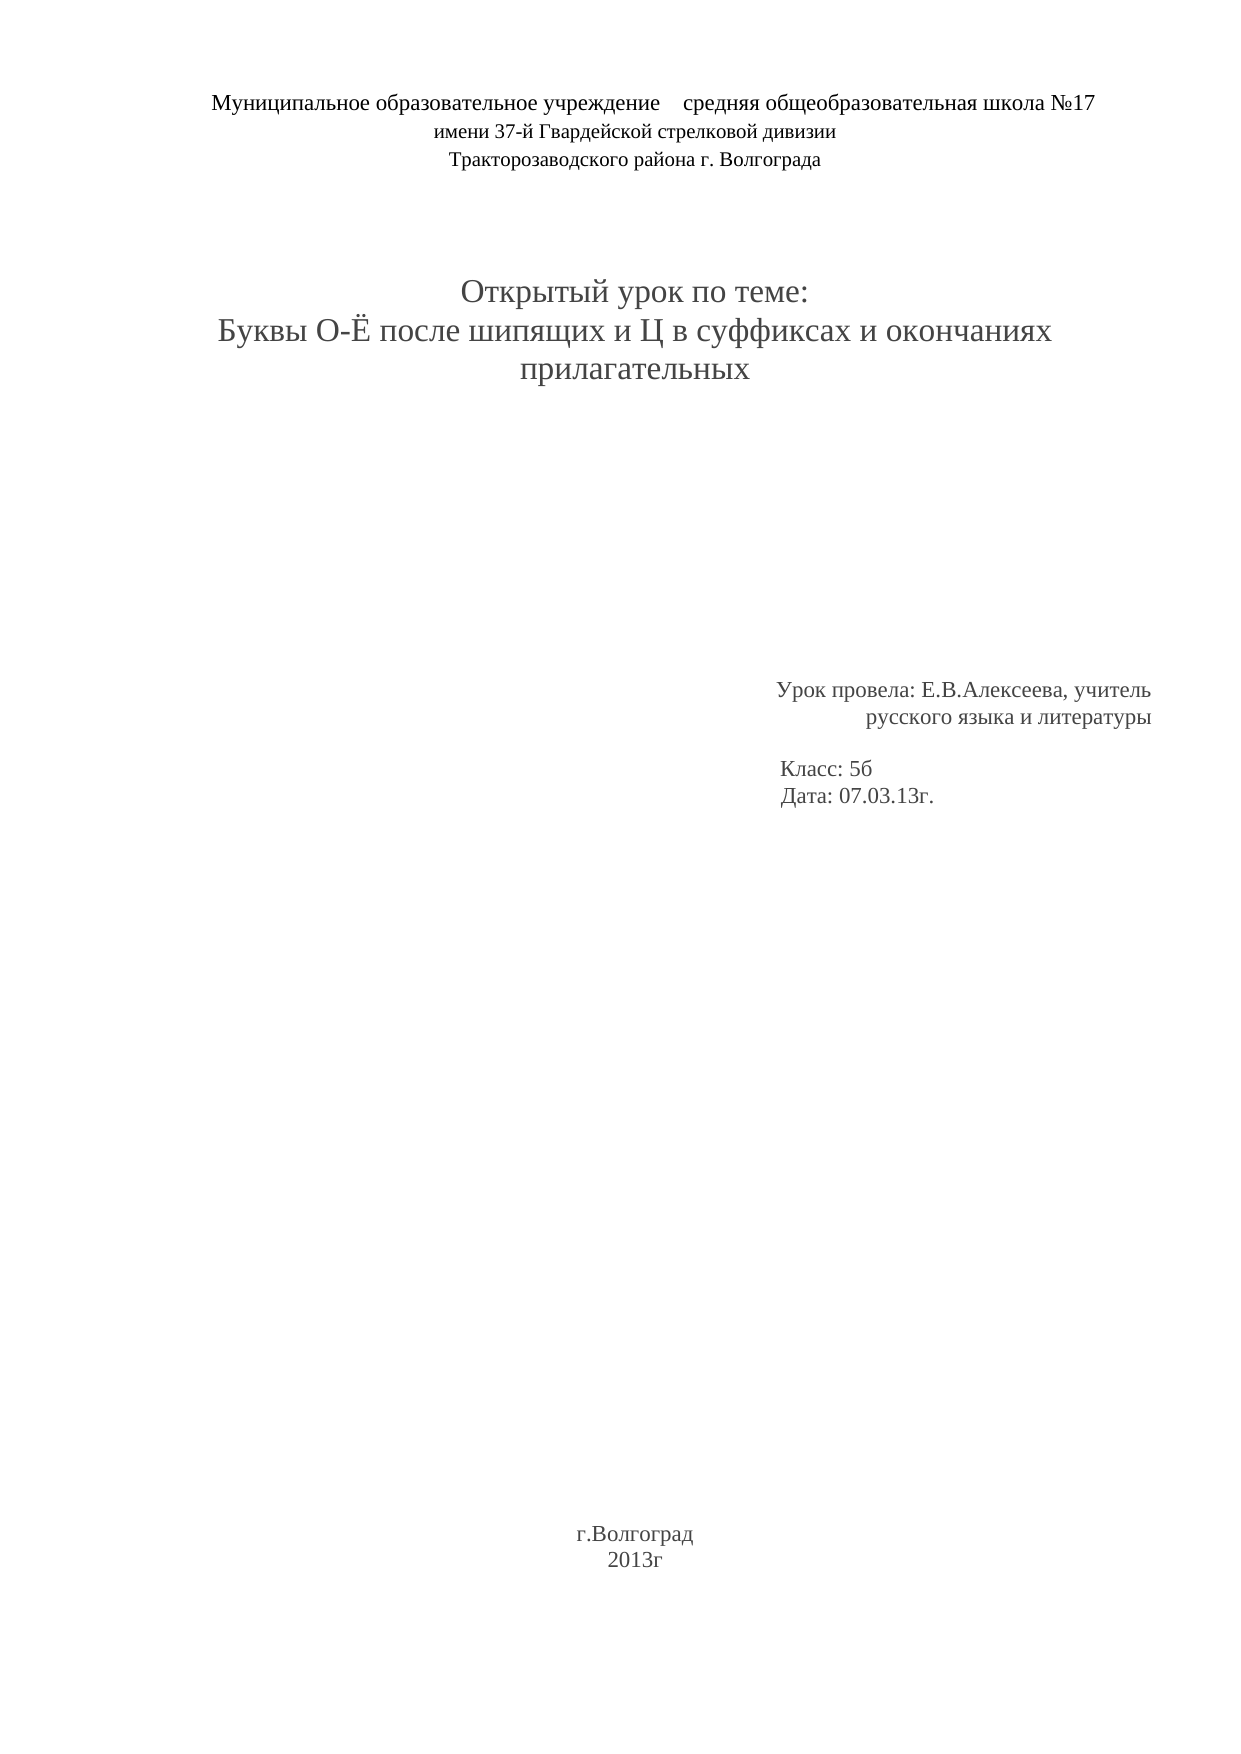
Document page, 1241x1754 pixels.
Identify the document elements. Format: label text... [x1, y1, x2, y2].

text 2013г [118, 1546, 1152, 1572]
text имени 37-й Гвардейской стрелковой дивизии [118, 119, 1152, 143]
text г.Волгоград [118, 1520, 1152, 1546]
text Открытый урок по теме: [118, 272, 1152, 310]
text русского языка и литературы [118, 703, 1152, 729]
text Урок провела: Е.В.Алексеева, учитель [118, 676, 1152, 703]
text Тракторозаводского района г. Волгограда [118, 146, 1152, 171]
text Класс: 5б [118, 756, 1152, 782]
text Дата: 07.03.13г. [118, 782, 1152, 808]
text Буквы О-Ё после шипящих и Ц в суффиксах и окончаниях прилагательных [118, 310, 1152, 387]
text Муниципальное образовательное учреждение средняя общеобразовательная школа №17 [156, 89, 1152, 115]
